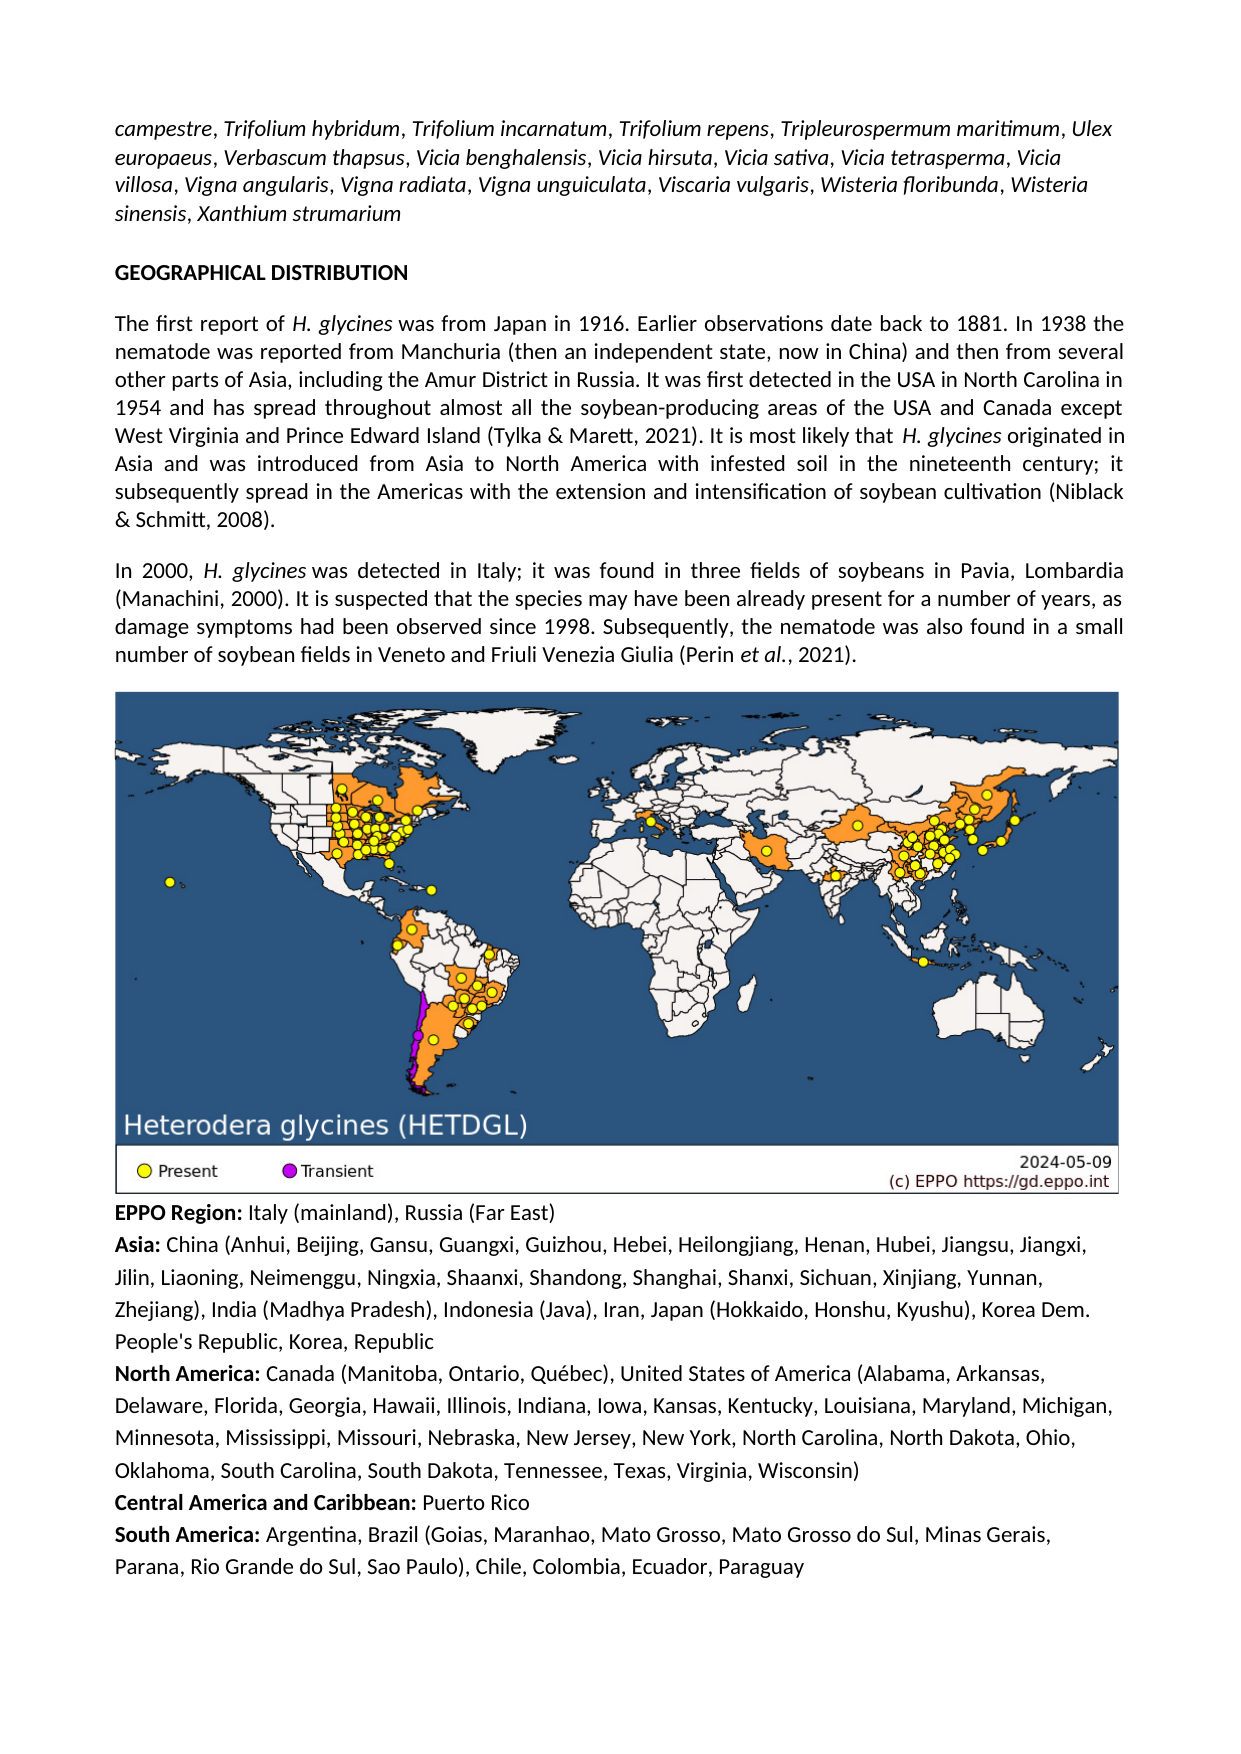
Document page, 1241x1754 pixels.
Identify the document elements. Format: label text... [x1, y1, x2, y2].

text GEOGRAPHICAL DISTRIBUTION [114, 258, 1126, 286]
text In 2000, H. glycines was detected in Italy; it was found in three fields of soybeans in Pavia, Lombardia (Manachini, 2000). It is suspected that the species may have been already present for a number of years, as damage symptoms had been observed since 1998. Subsequently, the nematode was also found in a small number of soybean fields in Veneto and Friuli Venezia Giulia (Perin et al., 2021). [114, 556, 1126, 668]
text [114, 114, 1126, 227]
picture [114, 691, 1119, 1194]
text The first report of H. glycines was from Japan in 1916. Earlier observations date back to 1881. In 1938 the nematode was reported from Manchuria (then an independent state, now in China) and then from several other parts of Asia, including the Amur District in Russia. It was first detected in the USA in North Carolina in 1954 and has spread throughout almost all the soybean-producing areas of the USA and Canada except West Virginia and Prince Edward Island (Tylka & Marett, 2021). It is most likely that H. glycines originated in Asia and was introduced from Asia to North America with infested soil in the nineteenth century; it subsequently spread in the Americas with the extension and intensification of soybean cultivation (Niblack & Schmitt, 2008). [114, 309, 1126, 533]
